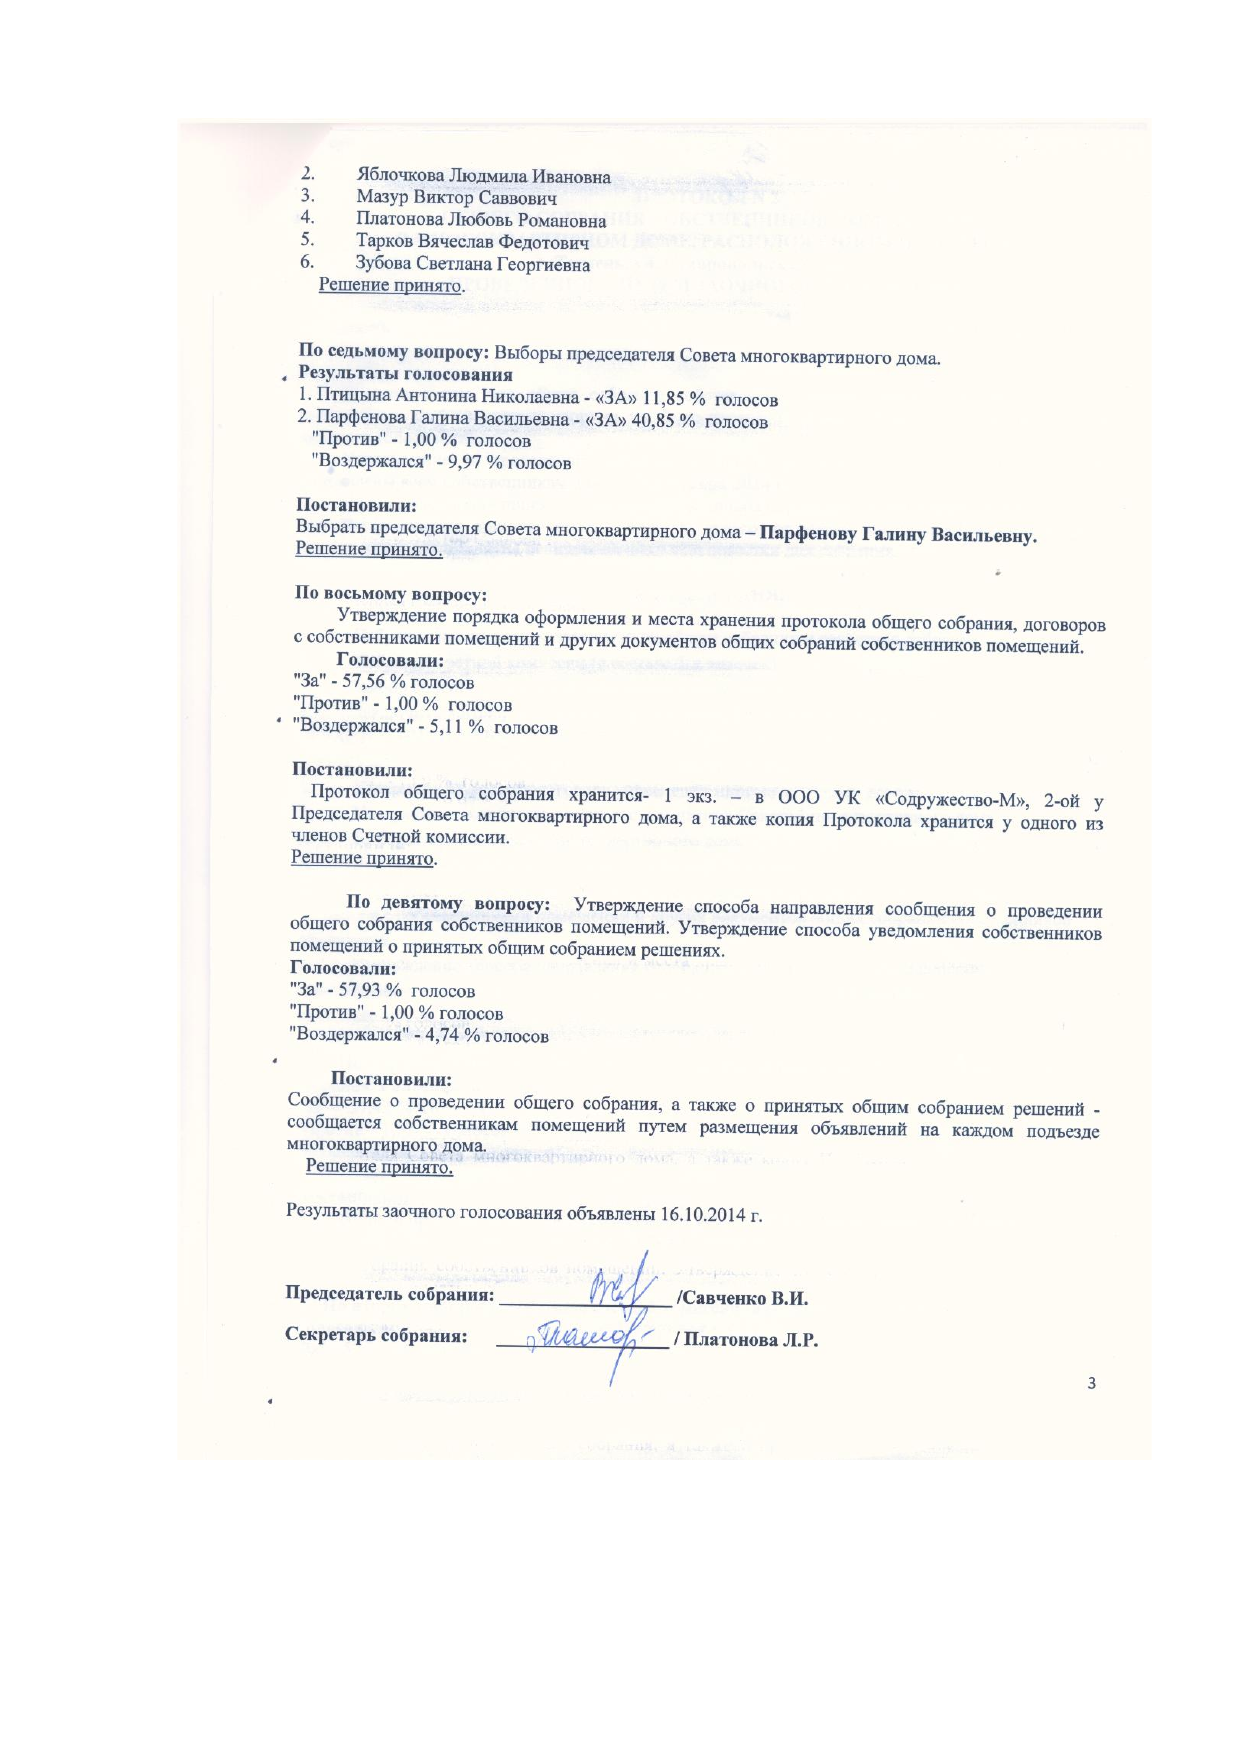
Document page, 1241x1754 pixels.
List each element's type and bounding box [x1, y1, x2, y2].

picture [177, 118, 1152, 1460]
